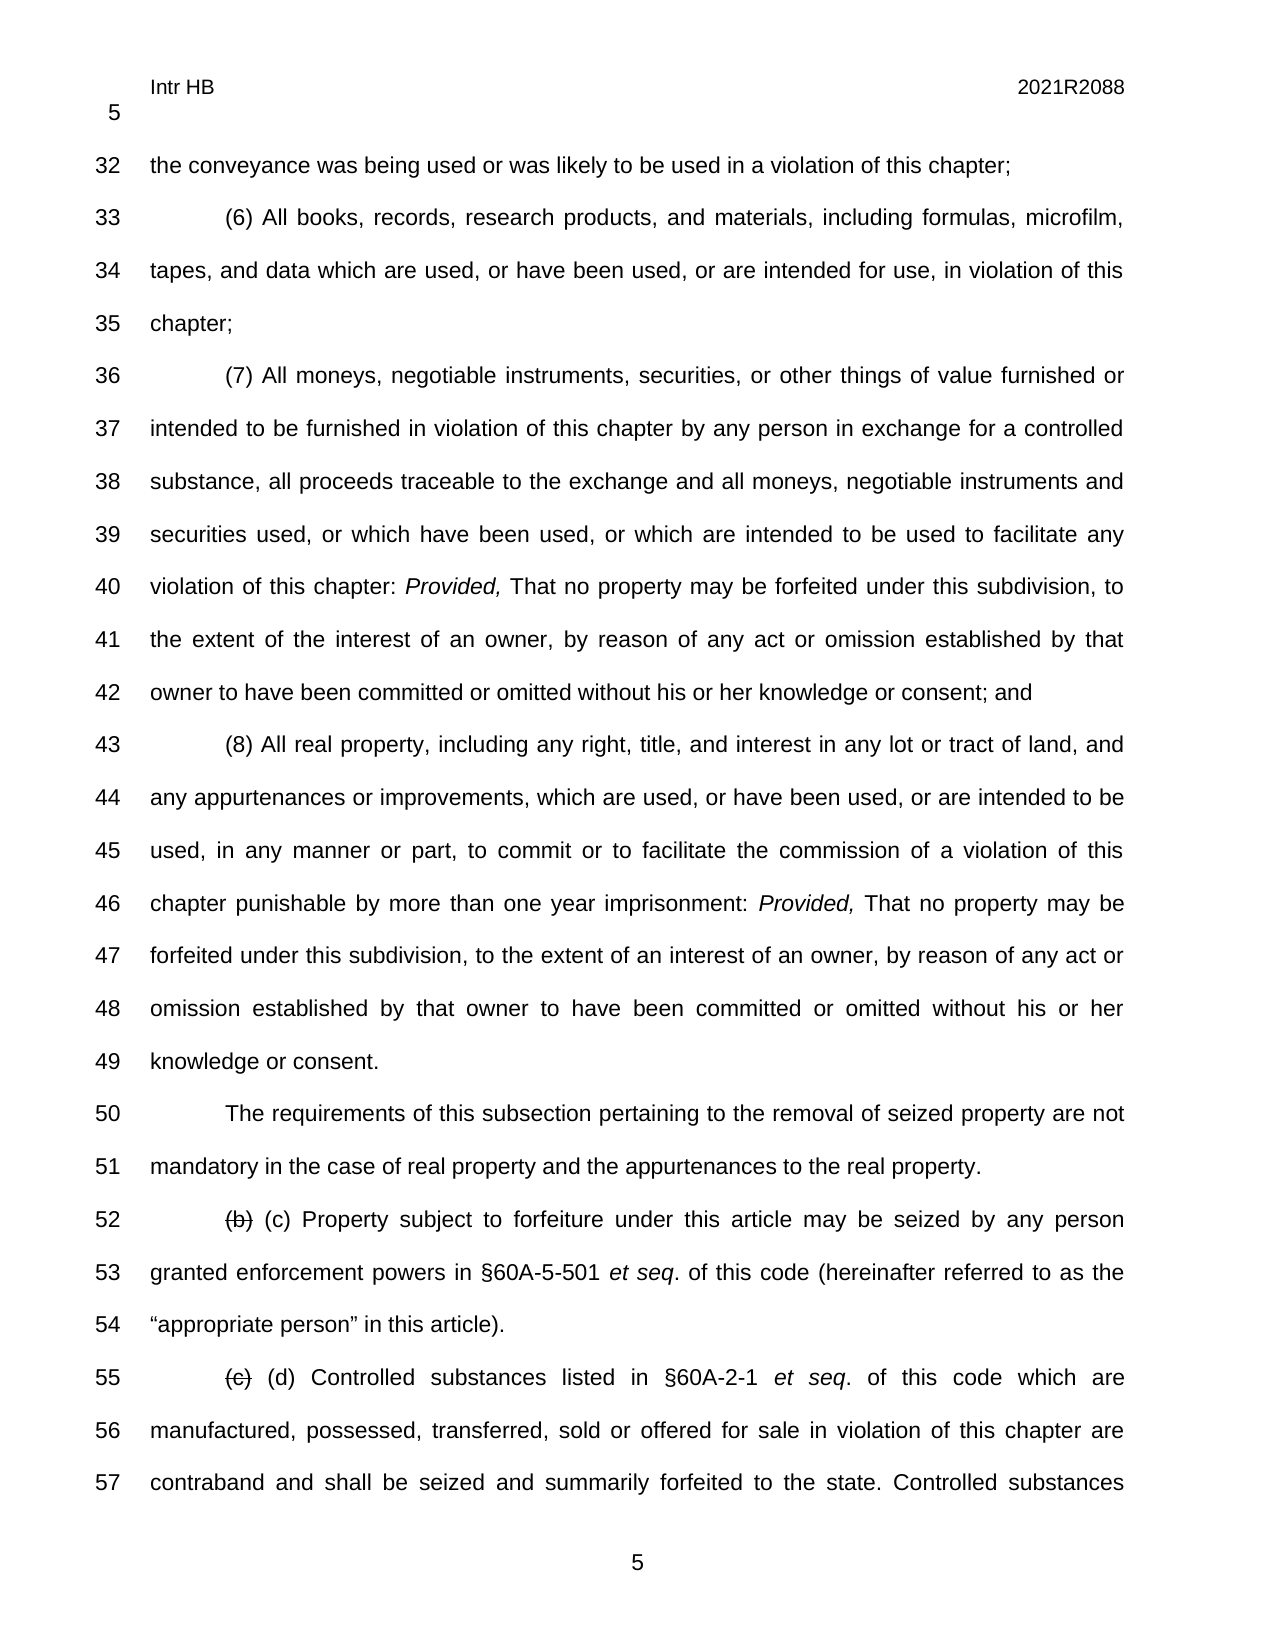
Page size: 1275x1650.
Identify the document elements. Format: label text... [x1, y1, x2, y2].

text (8) All real property, including any right, title, and interest in any lot or tract of land, and any appurtenances or improvements, which are used, or have been used, or are intended to be used, in any manner or part, to commit or to facilitate the commission of a violation of this chapter punishable by more than one year imprisonment: Provided, That no property may be forfeited under this subdivision, to the extent of an interest of an owner, by reason of any act or omission established by that owner to have been committed or omitted without his or her knowledge or consent. [150, 731, 1125, 1074]
text (b) (c) Property subject to forfeiture under this article may be seized by any person granted enforcement powers in §60A-5-501 et seq. of this code (hereinafter referred to as the “appropriate person” in this article). [150, 1206, 1125, 1337]
text (7) All moneys, negotiable instruments, securities, or other things of value furnished or intended to be furnished in violation of this chapter by any person in exchange for a controlled substance, all proceeds traceable to the exchange and all moneys, negotiable instruments and securities used, or which have been used, or which are intended to be used to facilitate any violation of this chapter: Provided, That no property may be forfeited under this subdivision, to the extent of the interest of an owner, by reason of any act or omission established by that owner to have been committed or omitted without his or her knowledge or consent; and [150, 362, 1125, 705]
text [150, 152, 1125, 178]
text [150, 1364, 1125, 1496]
text The requirements of this subsection pertaining to the removal of seized property are not mandatory in the case of real property and the appurtenances to the real property. [150, 1100, 1125, 1179]
text (6) All books, records, research products, and materials, including formulas, microfilm, tapes, and data which are used, or have been used, or are intended for use, in violation of this chapter; [150, 204, 1125, 336]
